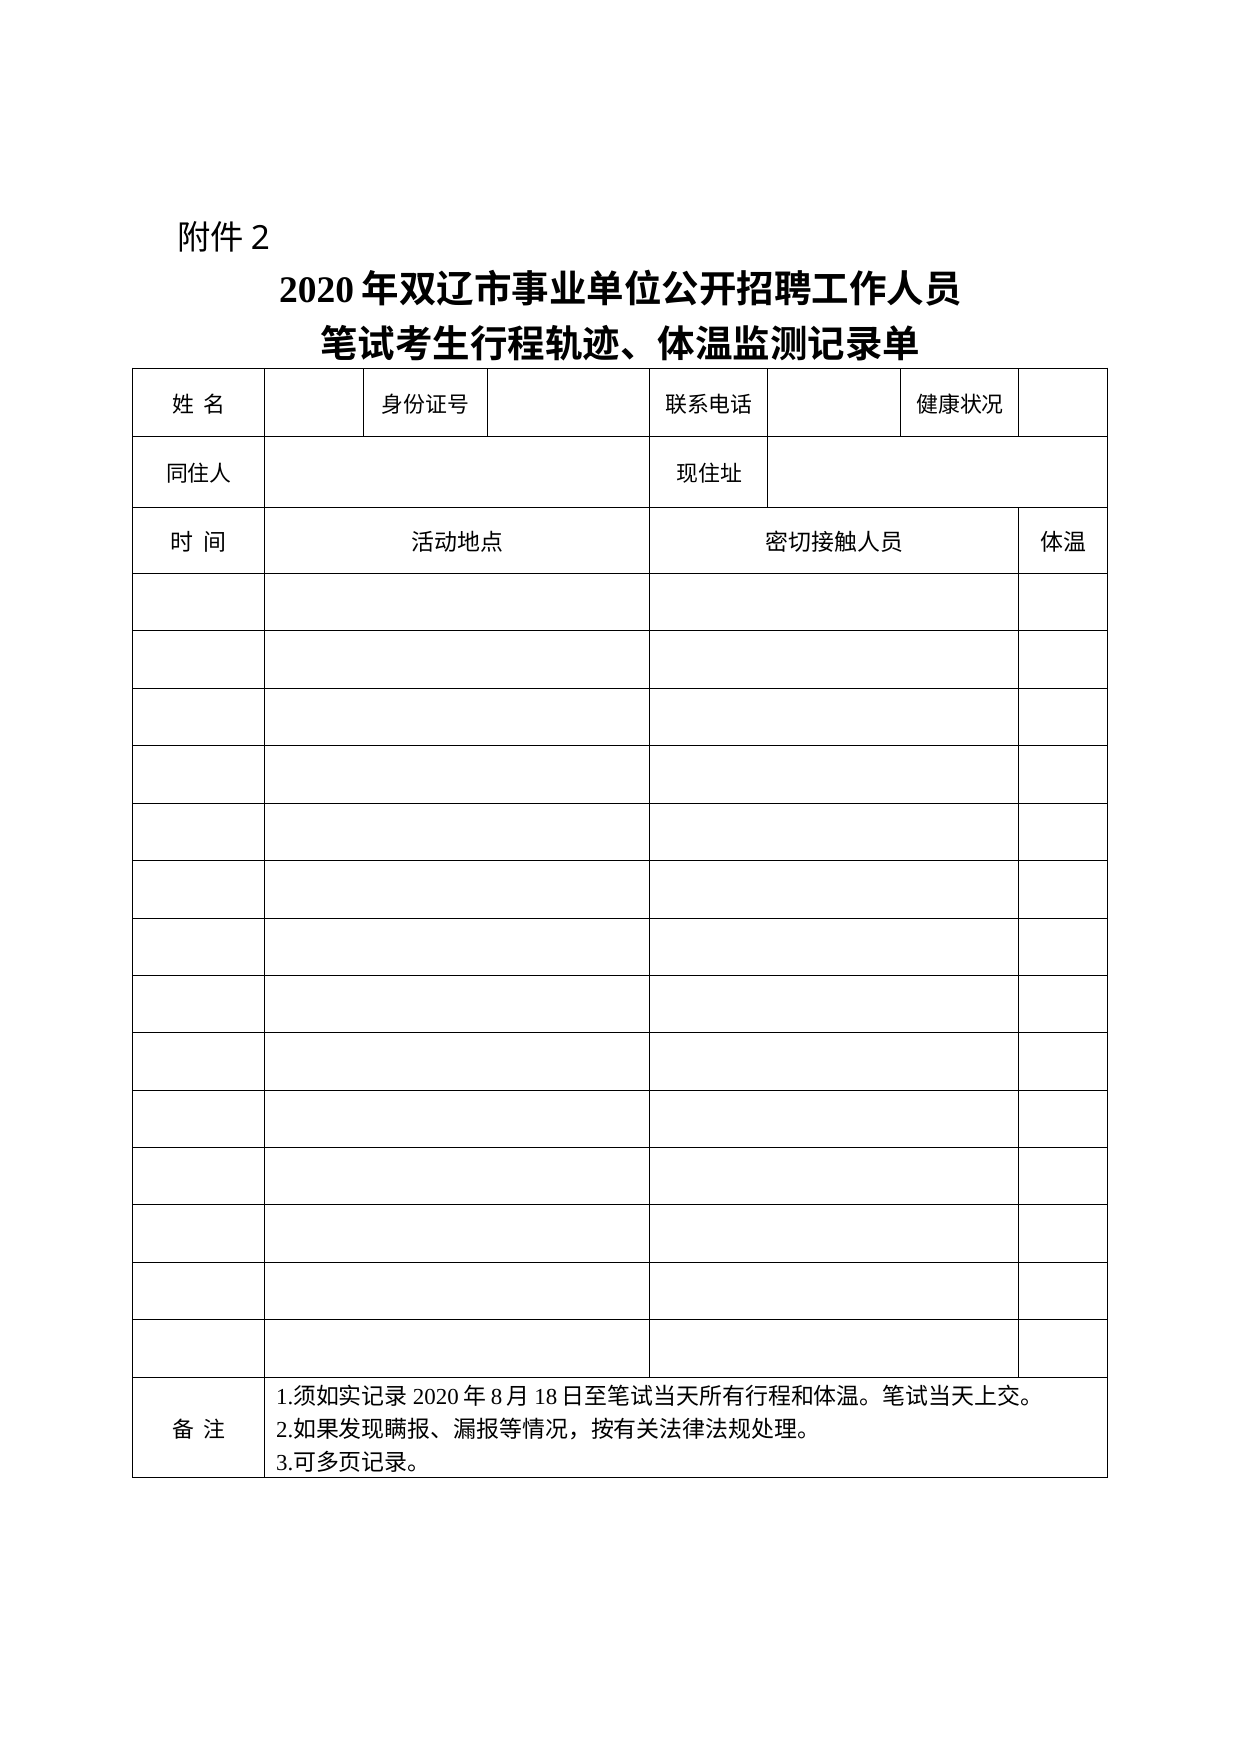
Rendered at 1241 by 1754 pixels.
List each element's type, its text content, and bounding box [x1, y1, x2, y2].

text 笔试考生行程轨迹、体温监测记录单 [177, 313, 1063, 368]
table_cell [1019, 1033, 1107, 1089]
table_cell [265, 1205, 649, 1262]
table_cell [265, 574, 649, 630]
table_cell [133, 631, 264, 688]
table_cell [133, 1033, 264, 1089]
table_cell [650, 746, 1018, 803]
table_cell [650, 1320, 1018, 1377]
table_header [265, 369, 363, 436]
table_cell 密切接触人员 [650, 508, 1018, 573]
table_cell [650, 861, 1018, 917]
table_cell [1019, 746, 1107, 803]
table_cell [650, 1205, 1018, 1262]
table_cell [133, 1091, 264, 1147]
table_cell [1019, 804, 1107, 860]
text 附件2 [177, 211, 1063, 259]
table_cell [265, 631, 649, 688]
table_cell [133, 804, 264, 860]
text 2020年双辽市事业单位公开招聘工作人员 [177, 259, 1063, 313]
table_cell [133, 1263, 264, 1319]
table_header 姓 名 [133, 369, 264, 436]
table_cell [265, 1091, 649, 1147]
table_cell [265, 976, 649, 1032]
table_cell [133, 574, 264, 630]
table_cell [1019, 976, 1107, 1032]
table_cell 时 间 [133, 508, 264, 573]
table_cell [650, 689, 1018, 745]
table_cell [650, 919, 1018, 975]
table_cell [133, 861, 264, 917]
table_cell [768, 437, 1107, 507]
table_cell [1019, 1091, 1107, 1147]
table_cell [650, 1091, 1018, 1147]
table_cell 体温 [1019, 508, 1107, 573]
table_cell [1019, 574, 1107, 630]
table_cell [133, 1205, 264, 1262]
table_cell [650, 976, 1018, 1032]
table_cell [1019, 689, 1107, 745]
table_cell [1019, 631, 1107, 688]
table_cell [133, 976, 264, 1032]
table_cell 活动地点 [265, 508, 649, 573]
table_cell [650, 574, 1018, 630]
table_header [488, 369, 649, 436]
table_cell [1019, 1205, 1107, 1262]
table_cell [1019, 1148, 1107, 1204]
table_cell [133, 1320, 264, 1377]
table_cell [650, 1148, 1018, 1204]
table_cell [1019, 1320, 1107, 1377]
table_header 联系电话 [650, 369, 767, 436]
table_cell [1019, 861, 1107, 917]
table_header 身份证号 [364, 369, 487, 436]
table_cell [265, 919, 649, 975]
table_cell [650, 1263, 1018, 1319]
table_cell [265, 1033, 649, 1089]
table_cell [265, 437, 649, 507]
table_cell [133, 746, 264, 803]
table_cell [1019, 1263, 1107, 1319]
table_header [768, 369, 900, 436]
table_cell [265, 746, 649, 803]
table_cell [265, 689, 649, 745]
table_cell [265, 1320, 649, 1377]
table_cell 备 注 [133, 1378, 264, 1477]
table_header [1019, 369, 1107, 436]
table_cell [133, 689, 264, 745]
table_cell [265, 861, 649, 917]
table_cell 现住址 [650, 437, 767, 507]
table_cell [1019, 919, 1107, 975]
table_cell [265, 1263, 649, 1319]
table_cell [265, 804, 649, 860]
table_cell [133, 1148, 264, 1204]
table_cell [650, 1033, 1018, 1089]
table_cell [650, 631, 1018, 688]
table_cell [133, 919, 264, 975]
table_cell [265, 1148, 649, 1204]
table_cell 1.须如实记录 2020年8月18日至笔试当天所有行程和体温。笔试当天上交。 2.如果发现瞒报、漏报等情况，按有关法律法规处理。 3.可多页记录。 [265, 1378, 1107, 1477]
table_cell 同住人 [133, 437, 264, 507]
table_header 健康状况 [901, 369, 1018, 436]
table_cell [650, 804, 1018, 860]
